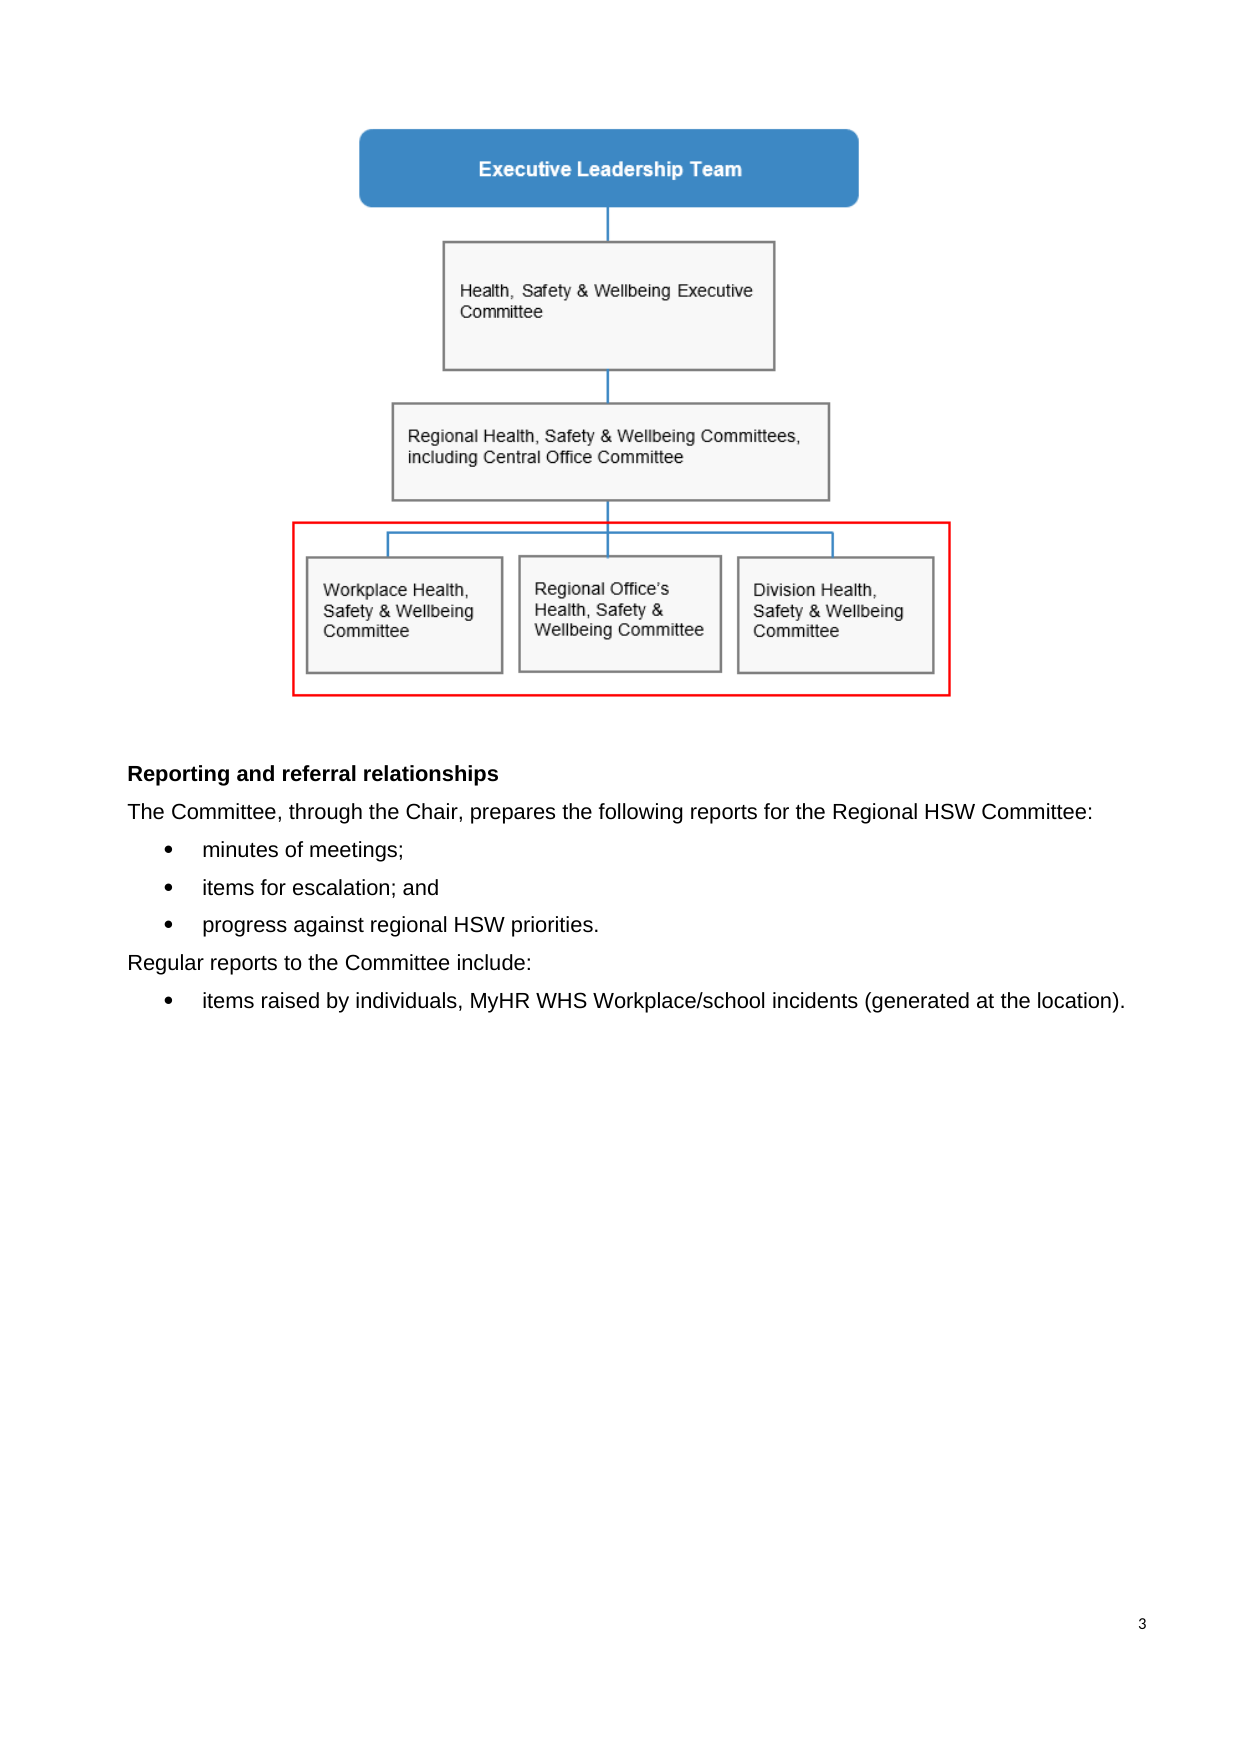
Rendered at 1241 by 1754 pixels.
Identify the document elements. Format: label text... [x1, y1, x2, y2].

list items for escalation; and [164, 874, 1146, 899]
text The Committee, through the Chair, prepares the following reports for the Regional HSW Committee: [127, 799, 1146, 824]
list minutes of meetings; [164, 837, 1146, 862]
list progress against regional HSW priorities. [164, 912, 1146, 937]
list items raised by individuals, MyHR WHS Workplace/school incidents (generated at the location). [164, 988, 1146, 1013]
text Regular reports to the Committee include: [127, 950, 1146, 975]
subtitle Reporting and referral relationships [127, 761, 1146, 786]
picture [261, 118, 1008, 722]
